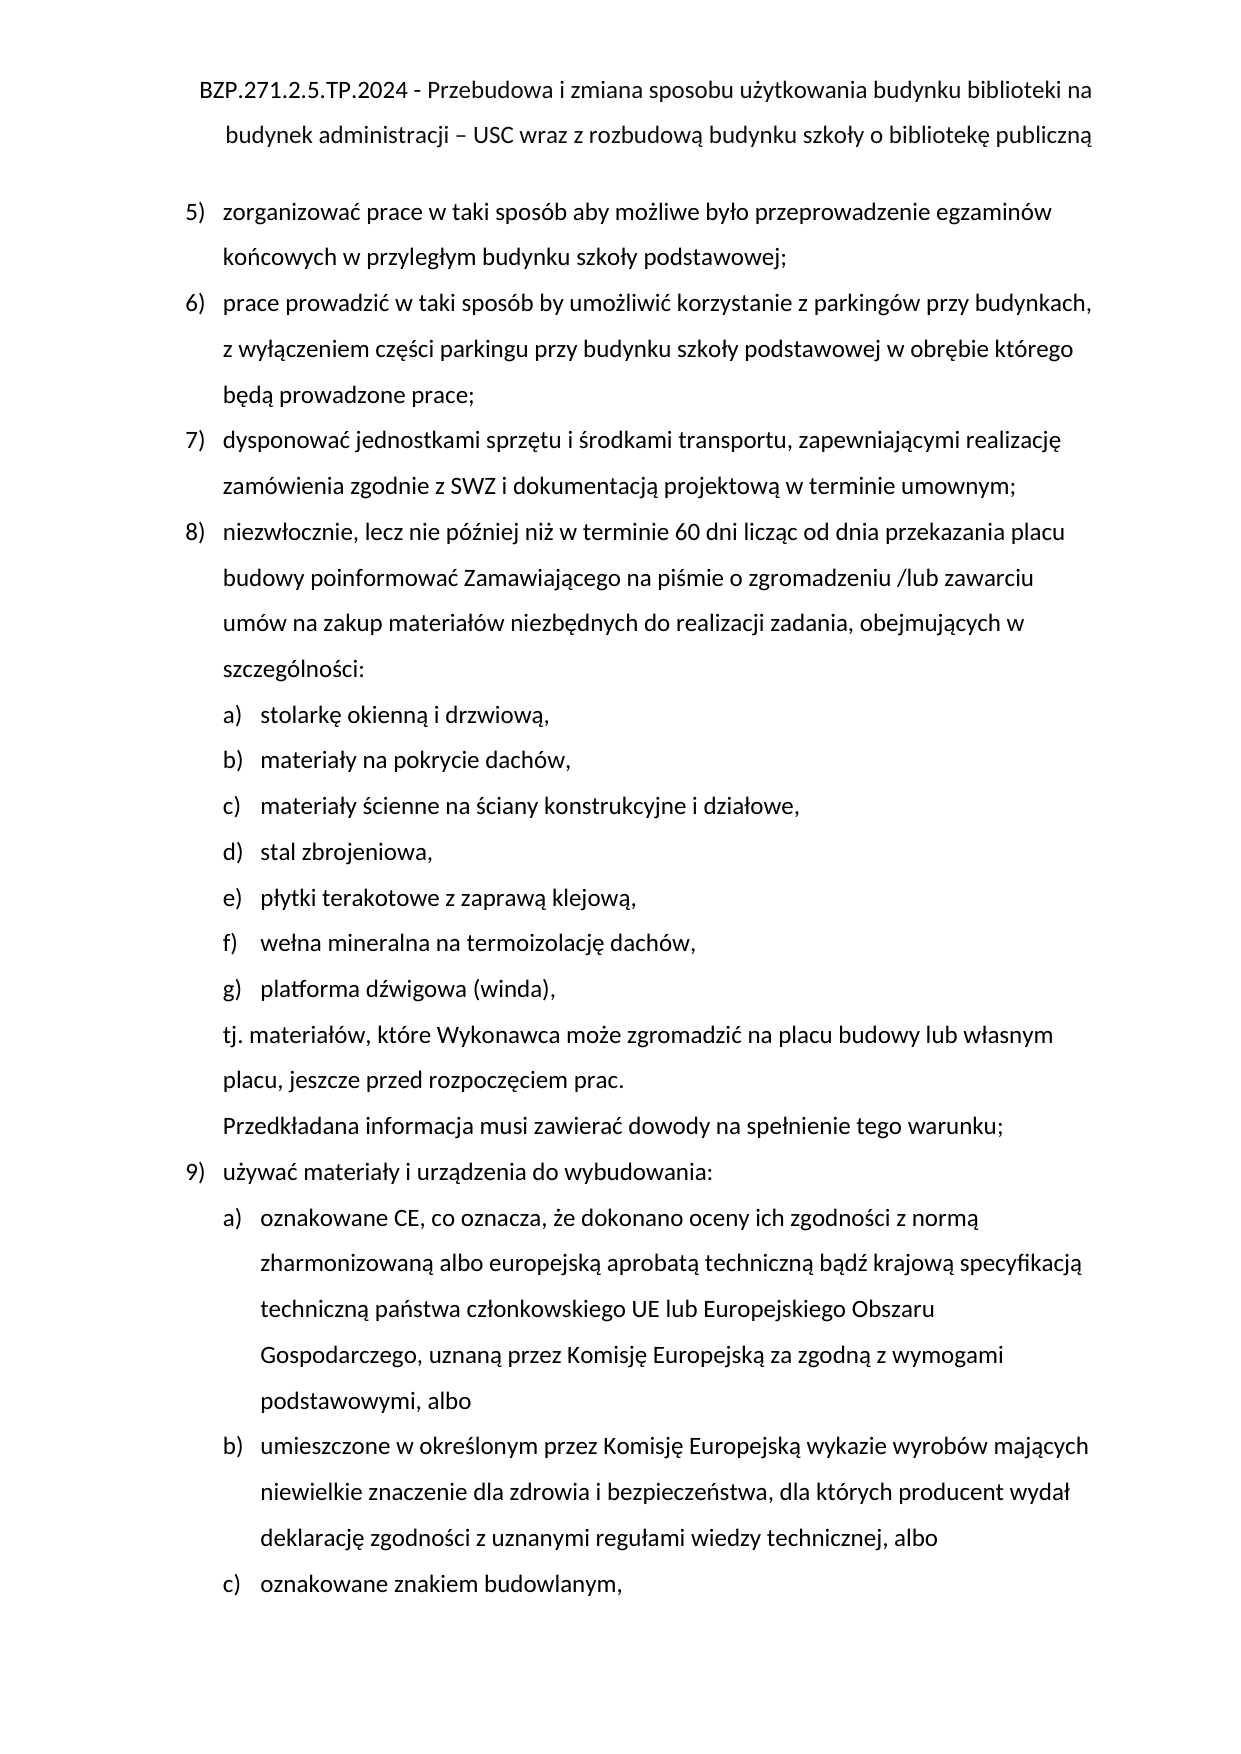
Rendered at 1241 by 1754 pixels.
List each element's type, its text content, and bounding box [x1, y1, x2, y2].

list materiały ścienne na ściany konstrukcyjne i działowe, [223, 790, 1093, 821]
list umieszczone w określonym przez Komisję Europejską wykazie wyrobów mających niewielkie znaczenie dla zdrowia i bezpieczeństwa, dla których producent wydał deklarację zgodności z uznanymi regułami wiedzy technicznej, albo [223, 1431, 1093, 1552]
list niezwłocznie, lecz nie później niż w terminie 60 dni licząc od dnia przekazania placu budowy poinformować Zamawiającego na piśmie o zgromadzeniu /lub zawarciu umów na zakup materiałów niezbędnych do realizacji zadania, obejmujących w szczególności: [185, 516, 1093, 684]
list prace prowadzić w taki sposób by umożliwić korzystanie z parkingów przy budynkach, z wyłączeniem części parkingu przy budynku szkoły podstawowej w obrębie którego będą prowadzone prace; [185, 287, 1093, 409]
list wełna mineralna na termoizolację dachów, [223, 927, 1093, 958]
list oznakowane znakiem budowlanym, [223, 1568, 1093, 1598]
list dysponować jednostkami sprzętu i środkami transportu, zapewniającymi realizację zamówienia zgodnie z SWZ i dokumentacją projektową w terminie umownym; [185, 424, 1093, 501]
list oznakowane CE, co oznacza, że dokonano oceny ich zgodności z normą zharmonizowaną albo europejską aprobatą techniczną bądź krajową specyfikacją techniczną państwa członkowskiego UE lub Europejskiego Obszaru Gospodarczego, uznaną przez Komisję Europejską za zgodną z wymogami podstawowymi, albo [223, 1202, 1093, 1415]
list Przedkładana informacja musi zawierać dowody na spełnienie tego warunku; [223, 1110, 1093, 1141]
list zorganizować prace w taki sposób aby możliwe było przeprowadzenie egzaminów końcowych w przyległym budynku szkoły podstawowej; [185, 196, 1093, 272]
list płytki terakotowe z zaprawą klejową, [223, 882, 1093, 912]
list używać materiały i urządzenia do wybudowania: [185, 1156, 1093, 1187]
list platforma dźwigowa (winda), [223, 973, 1093, 1004]
list stal zbrojeniowa, [223, 836, 1093, 867]
list stolarkę okienną i drzwiową, [223, 699, 1093, 729]
list materiały na pokrycie dachów, [223, 744, 1093, 775]
list tj. materiałów, które Wykonawca może zgromadzić na placu budowy lub własnym placu, jeszcze przed rozpoczęciem prac. [223, 1019, 1093, 1095]
